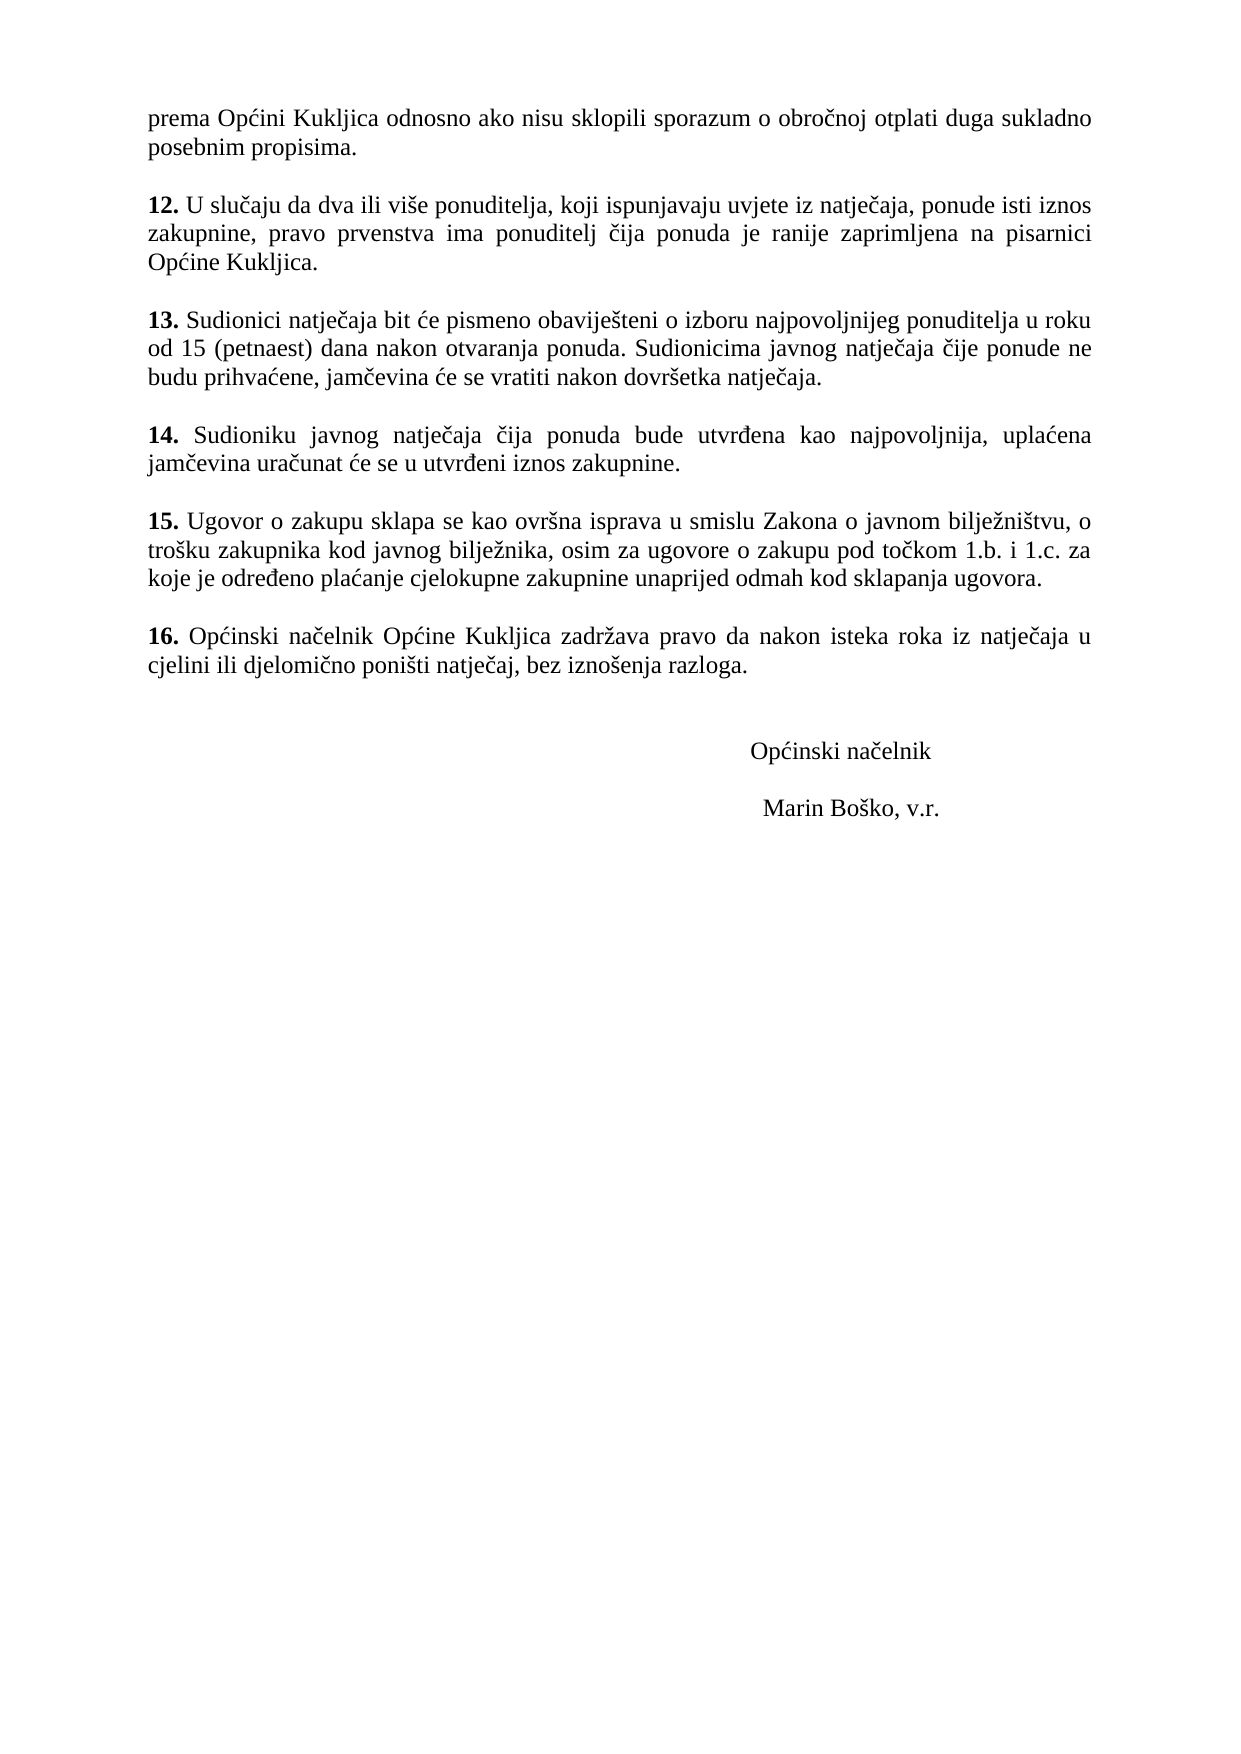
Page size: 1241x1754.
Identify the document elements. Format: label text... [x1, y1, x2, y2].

text Općinski načelnik [148, 736, 1093, 765]
text 13. Sudionici natječaja bit će pismeno obaviješteni o izboru najpovoljnijeg ponuditelja u roku od 15 (petnaest) dana nakon otvaranja ponuda. Sudionicima javnog natječaja čije ponude ne budu prihvaćene, jamčevina će se vratiti nakon dovršetka natječaja. [148, 305, 1093, 391]
text 12. U slučaju da dva ili više ponuditelja, koji ispunjavaju uvjete iz natječaja, ponude isti iznos zakupnine, pravo prvenstva ima ponuditelj čija ponuda je ranije zaprimljena na pisarnici Općine Kukljica. [148, 190, 1093, 276]
text 16. Općinski načelnik Općine Kukljica zadržava pravo da nakon isteka roka iz natječaja u cjelini ili djelomično poništi natječaj, bez iznošenja razloga. [148, 621, 1093, 678]
text 14. Sudioniku javnog natječaja čija ponuda bude utvrđena kao najpovoljnija, uplaćena jamčevina uračunat će se u utvrđeni iznos zakupnine. [148, 420, 1093, 477]
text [148, 103, 1093, 161]
text Marin Boško, v.r. [148, 793, 1093, 822]
text 15. Ugovor o zakupu sklapa se kao ovršna isprava u smislu Zakona o javnom bilježništvu, o trošku zakupnika kod javnog bilježnika, osim za ugovore o zakupu pod točkom 1.b. i 1.c. za koje je određeno plaćanje cjelokupne zakupnine unaprijed odmah kod sklapanja ugovora. [148, 506, 1093, 592]
